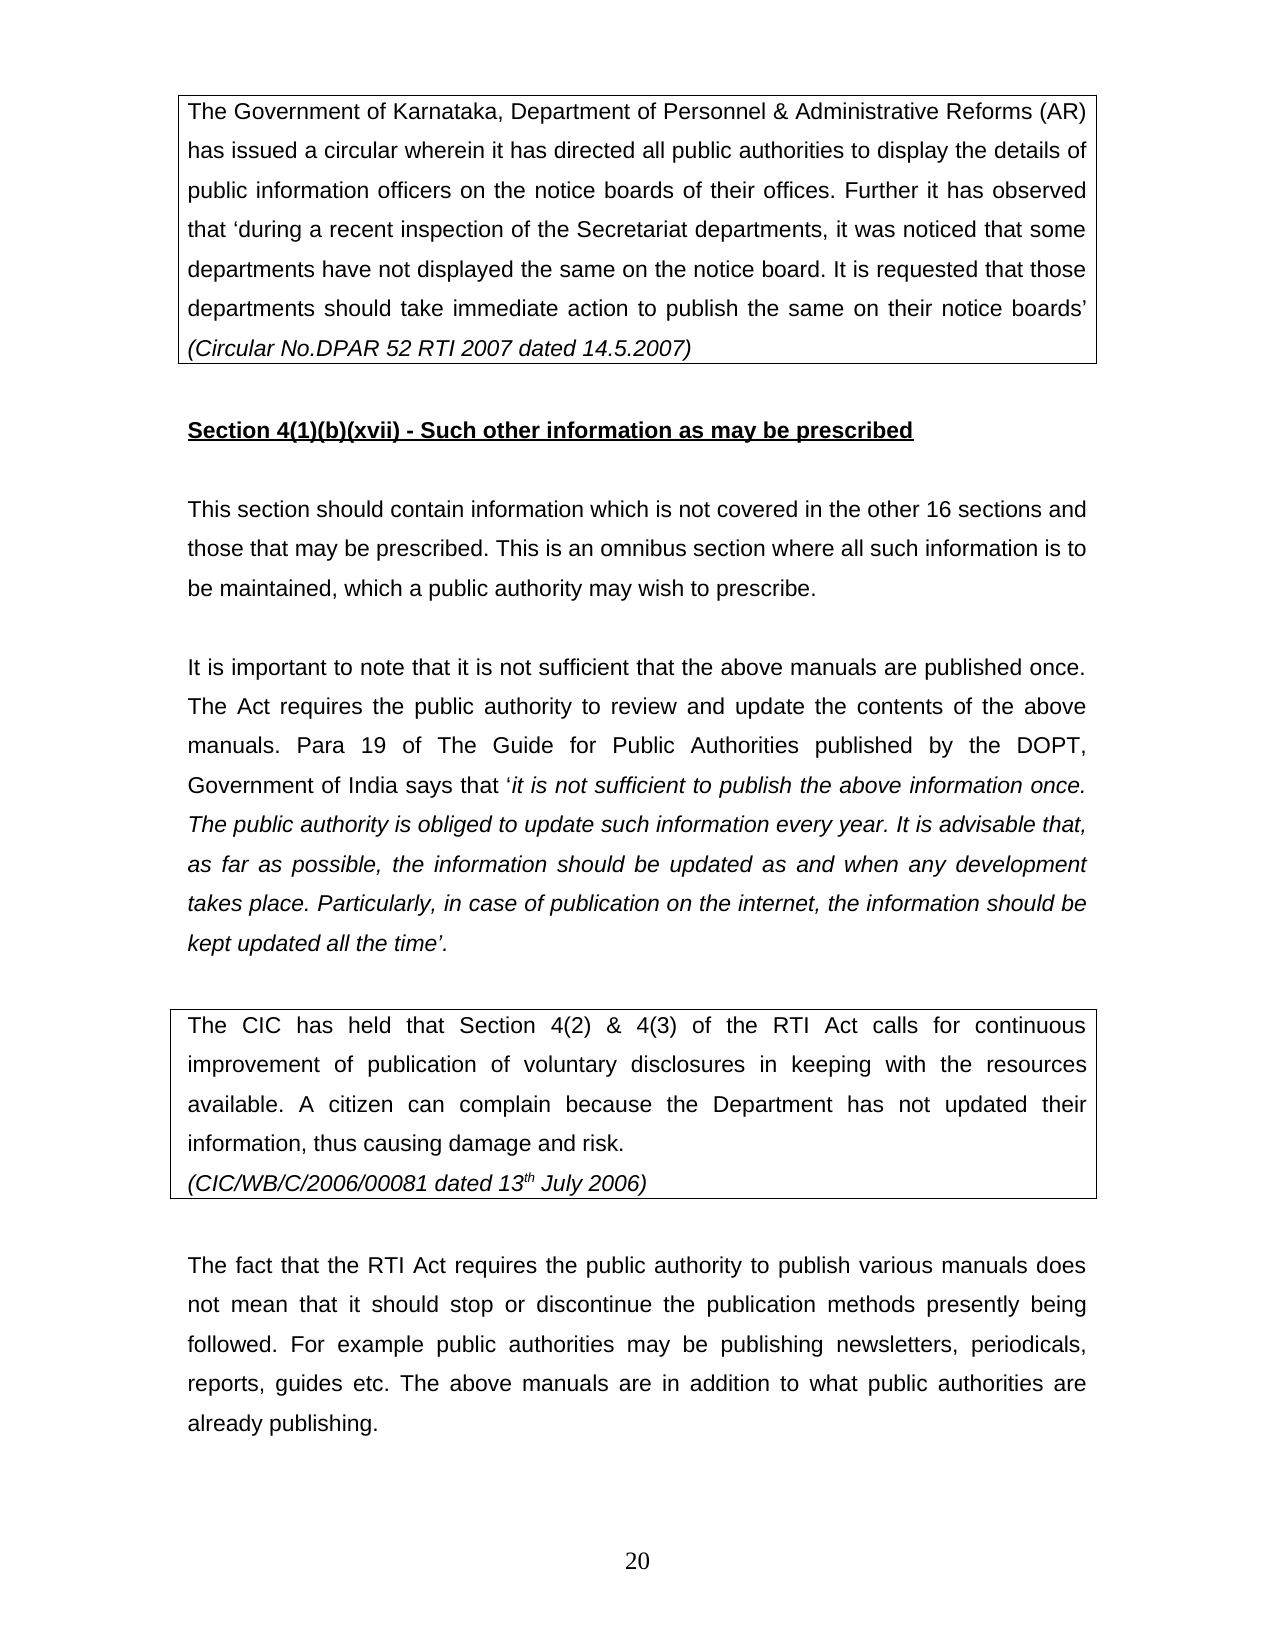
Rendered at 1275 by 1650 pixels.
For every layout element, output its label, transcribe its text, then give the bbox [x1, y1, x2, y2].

text Section 4(1)(b)(xvii) - Such other information as may be prescribed [187, 417, 1087, 443]
text This section should contain information which is not covered in the other 16 sections and those that may be prescribed. This is an omnibus section where all such information is to be maintained, which a public authority may wish to prescribe. [187, 496, 1087, 601]
text The CIC has held that Section 4(2) & 4(3) of the RTI Act calls for continuous improvement of publication of voluntary disclosures in keeping with the resources available. A citizen can complain because the Department has not updated their information, thus causing damage and risk. [171, 1010, 1096, 1157]
text It is important to note that it is not sufficient that the above manuals are published once. The Act requires the public authority to review and update the contents of the above manuals. Para 19 of The Guide for Public Authorities published by the DOPT, Government of says that ‘it is not sufficient to publish the above information once. The public authority is obliged to update such information every year. It is advisable that, as far as possible, the information should be updated as and when any development takes place. Particularly, in case of publication on the internet, the information should be kept updated all the time’. [187, 653, 1087, 956]
text (CIC/WB/C/2006/00081 dated 13th July 2006) [171, 1167, 1096, 1198]
text The fact that the RTI Act requires the public authority to publish various manuals does not mean that it should stop or discontinue the publication methods presently being followed. For example public authorities may be publishing newsletters, periodicals, reports, guides etc. The above manuals are in addition to what public authorities are already publishing. [187, 1252, 1087, 1436]
text The Government of Karnataka, Department of Personnel & Administrative Reforms (AR) has issued a circular wherein it has directed all public authorities to display the details of public information officers on the notice boards of their offices. Further it has observed that ‘during a recent inspection of the Secretariat departments, it was noticed that some departments have not displayed the same on the notice board. It is requested that those departments should take immediate action to publish the same on their notice boards’ (Circular No.DPAR 52 RTI 2007 dated 14.5.2007) [179, 96, 1096, 363]
